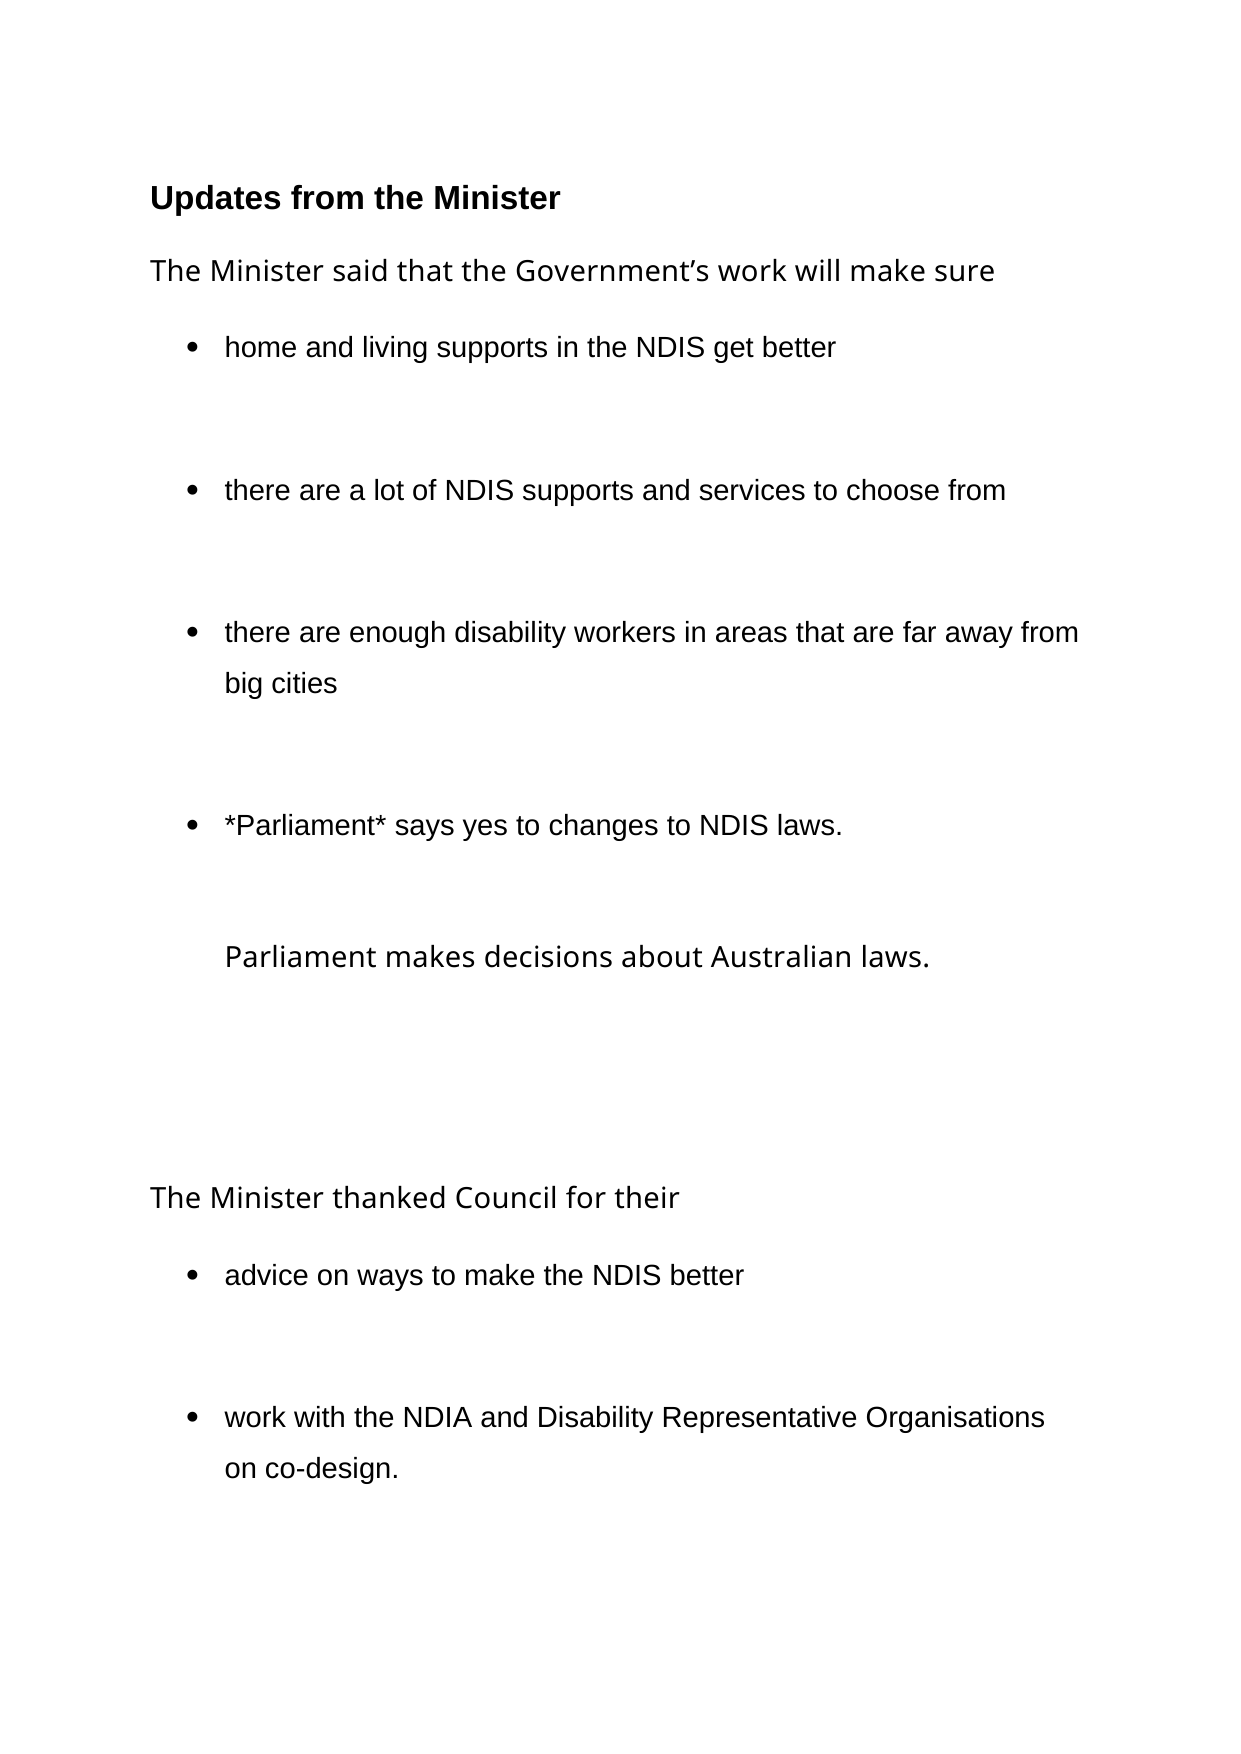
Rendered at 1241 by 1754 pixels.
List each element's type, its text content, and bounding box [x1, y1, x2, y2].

text The Minister thanked Council for their [150, 1177, 1090, 1217]
text work with the NDIA and Disability Representative Organisations on co-design. [187, 1400, 1090, 1484]
list Parliament makes decisions about Australian laws. [224, 937, 1090, 976]
text there are a lot of NDIS supports and services to choose from [187, 473, 1090, 507]
text advice on ways to make the NDIS better [187, 1258, 1090, 1292]
text there are enough disability workers in areas that are far away from big cities [187, 616, 1090, 699]
subtitle Updates from the Minister [150, 162, 1090, 221]
text *Parliament* says yes to changes to NDIS laws. [187, 808, 1090, 842]
text home and living supports in the NDIS get better [187, 330, 1090, 364]
text The Minister said that the Government’s work will make sure [150, 250, 1090, 290]
